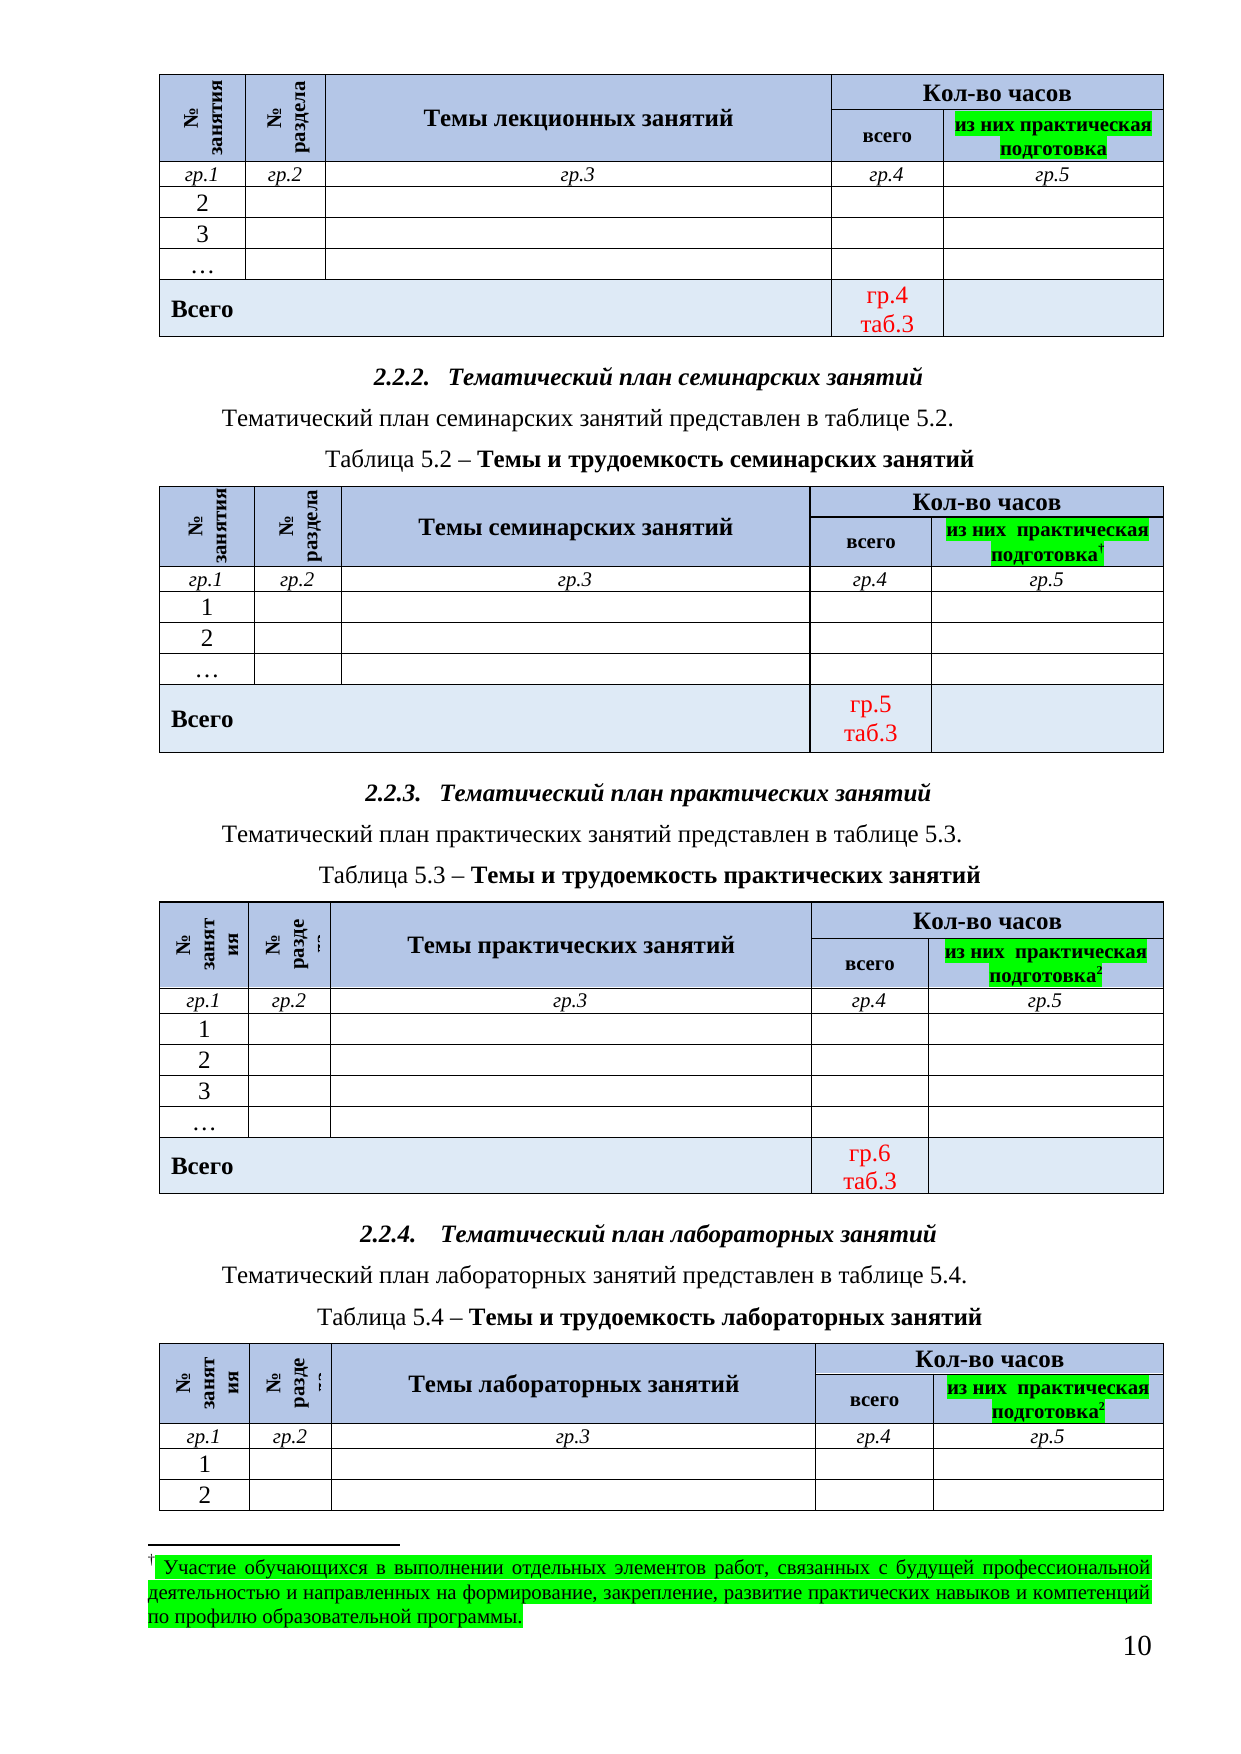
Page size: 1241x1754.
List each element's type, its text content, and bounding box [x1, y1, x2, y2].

table_cell [250, 1480, 331, 1510]
table_cell [932, 685, 1163, 752]
table_cell [246, 218, 325, 248]
table_cell [812, 1045, 928, 1074]
table_cell гр.2 [250, 1424, 331, 1448]
table_cell [342, 592, 809, 622]
table_cell всего [811, 518, 931, 566]
table_cell [934, 1449, 1163, 1479]
table_cell [934, 1480, 1163, 1510]
table_header № раздела [250, 1344, 331, 1423]
table_cell гр.4 таб.3 [832, 280, 943, 336]
table_cell [932, 592, 1163, 622]
table_cell [811, 654, 931, 684]
table_cell [255, 654, 341, 684]
table_cell 2 [160, 1045, 248, 1074]
table_header Темы практических занятий [331, 903, 811, 987]
table_cell 3 [160, 1076, 248, 1106]
table_cell гр.3 [326, 162, 831, 186]
table_cell Всего [160, 685, 809, 752]
table_cell гр.3 [332, 1424, 815, 1448]
table_cell [932, 654, 1163, 684]
table_cell из них практическая подготовка [932, 518, 991, 566]
table_header № занятия [160, 1344, 249, 1423]
table_cell из них практическая подготовка [1104, 518, 1163, 566]
subtitle Тематический план семинарских занятий [148, 362, 1152, 391]
table_cell всего [812, 939, 928, 987]
table_cell гр.1 [160, 1424, 249, 1448]
table_cell [832, 249, 943, 279]
table_header № занятия [160, 903, 248, 987]
table_cell [331, 1045, 811, 1074]
table_cell [812, 1107, 928, 1137]
table_cell [326, 187, 831, 217]
table_cell [249, 1107, 330, 1137]
table_cell гр.4 [812, 989, 928, 1012]
table_header № занятия [160, 487, 254, 566]
text Тематический план лабораторных занятий представлен в таблице 5.4. [148, 1260, 1152, 1289]
table_cell [811, 623, 931, 653]
table_header Темы семинарских занятий [342, 487, 809, 566]
table_cell гр.3 [331, 989, 811, 1012]
table_cell [255, 623, 341, 653]
table_cell из них практическая подготовка2 [1105, 1375, 1163, 1423]
table_cell [331, 1076, 811, 1106]
table_cell [326, 218, 831, 248]
table_cell [249, 1076, 330, 1106]
table_cell Всего [160, 280, 831, 336]
table_cell гр.3 [342, 567, 809, 591]
text Таблица 5.3 – Темы и трудоемкость практических занятий [148, 860, 1152, 889]
table_cell 1 [160, 1449, 249, 1479]
table_cell гр.5 [932, 567, 1163, 591]
table_cell [249, 1045, 330, 1074]
table_cell [816, 1449, 933, 1479]
table_cell [332, 1449, 815, 1479]
table_cell гр.4 [811, 567, 931, 591]
subtitle Тематический план лабораторных занятий [148, 1219, 1152, 1248]
table_cell [246, 187, 325, 217]
table_header № раздела [255, 487, 341, 566]
table_cell гр.5 [944, 162, 1163, 186]
table_header № раздела [246, 75, 325, 161]
table_cell [326, 249, 831, 279]
subtitle Тематический план практических занятий [148, 778, 1152, 806]
table_cell [342, 654, 809, 684]
table_cell [332, 1480, 815, 1510]
table_cell гр.4 [816, 1424, 933, 1448]
table_cell гр.1 [160, 989, 248, 1012]
table_cell гр.2 [246, 162, 325, 186]
table_cell из них практическая подготовка2 [1102, 939, 1163, 987]
table_cell [812, 1076, 928, 1106]
table_cell [932, 623, 1163, 653]
table_cell гр.5 [929, 989, 1163, 1012]
table_cell гр.2 [255, 567, 341, 591]
table_cell [342, 623, 809, 653]
table_cell [929, 1138, 1163, 1193]
table_cell 2 [160, 1480, 249, 1510]
table_cell [929, 1014, 1163, 1043]
table_cell [331, 1107, 811, 1137]
table_cell [944, 218, 1163, 248]
table_cell 3 [160, 218, 245, 248]
table_header Кол-во часов [812, 903, 1163, 938]
table_cell [816, 1480, 933, 1510]
table_cell [944, 249, 1163, 279]
table_cell гр.4 [832, 162, 943, 186]
table_cell [832, 218, 943, 248]
table_header Кол-во часов [832, 75, 1163, 109]
table_cell 1 [160, 1014, 248, 1043]
table_cell 1 [160, 592, 254, 622]
table_cell [255, 592, 341, 622]
table_cell всего [816, 1375, 933, 1423]
table_cell [250, 1449, 331, 1479]
table_cell [811, 592, 931, 622]
text Таблица 5.4 – Темы и трудоемкость лабораторных занятий [148, 1302, 1152, 1330]
table_cell [944, 187, 1163, 217]
text Тематический план семинарских занятий представлен в таблице 5.2. [148, 403, 1152, 432]
table_header Темы лабораторных занятий [332, 1344, 815, 1423]
table_header Темы лекционных занятий [326, 75, 831, 161]
table_cell … [160, 654, 254, 684]
table_cell [249, 1014, 330, 1043]
table_cell из них практическая подготовка2 [934, 1375, 992, 1423]
table_cell из них практическая подготовка2 [929, 939, 989, 987]
table_header Кол-во часов [811, 487, 1163, 516]
table_cell [331, 1014, 811, 1043]
table_cell из них практическая подготовка [944, 110, 1163, 161]
table_header № занятия [160, 75, 245, 161]
table_cell гр.1 [160, 162, 245, 186]
table_cell гр.6 таб.3 [812, 1138, 928, 1193]
table_cell … [160, 1107, 248, 1137]
table_cell [812, 1014, 928, 1043]
table_cell [929, 1076, 1163, 1106]
table_header № раздела [249, 903, 330, 987]
table_cell Всего [160, 1138, 811, 1193]
table_cell гр.5 таб.3 [811, 685, 931, 752]
table_cell [832, 187, 943, 217]
table_cell 2 [160, 623, 254, 653]
table_cell гр.5 [934, 1424, 1163, 1448]
table_cell … [160, 249, 245, 279]
table_cell [929, 1107, 1163, 1137]
table_cell гр.2 [249, 989, 330, 1012]
table_cell [246, 249, 325, 279]
table_cell 2 [160, 187, 245, 217]
text Тематический план практических занятий представлен в таблице 5.3. [148, 819, 1152, 848]
table_cell гр.1 [160, 567, 254, 591]
table_cell [944, 280, 1163, 336]
text Таблица 5.2 – Темы и трудоемкость семинарских занятий [148, 444, 1152, 473]
table_header Кол-во часов [816, 1344, 1163, 1373]
table_cell всего [832, 110, 943, 161]
table_cell [929, 1045, 1163, 1074]
